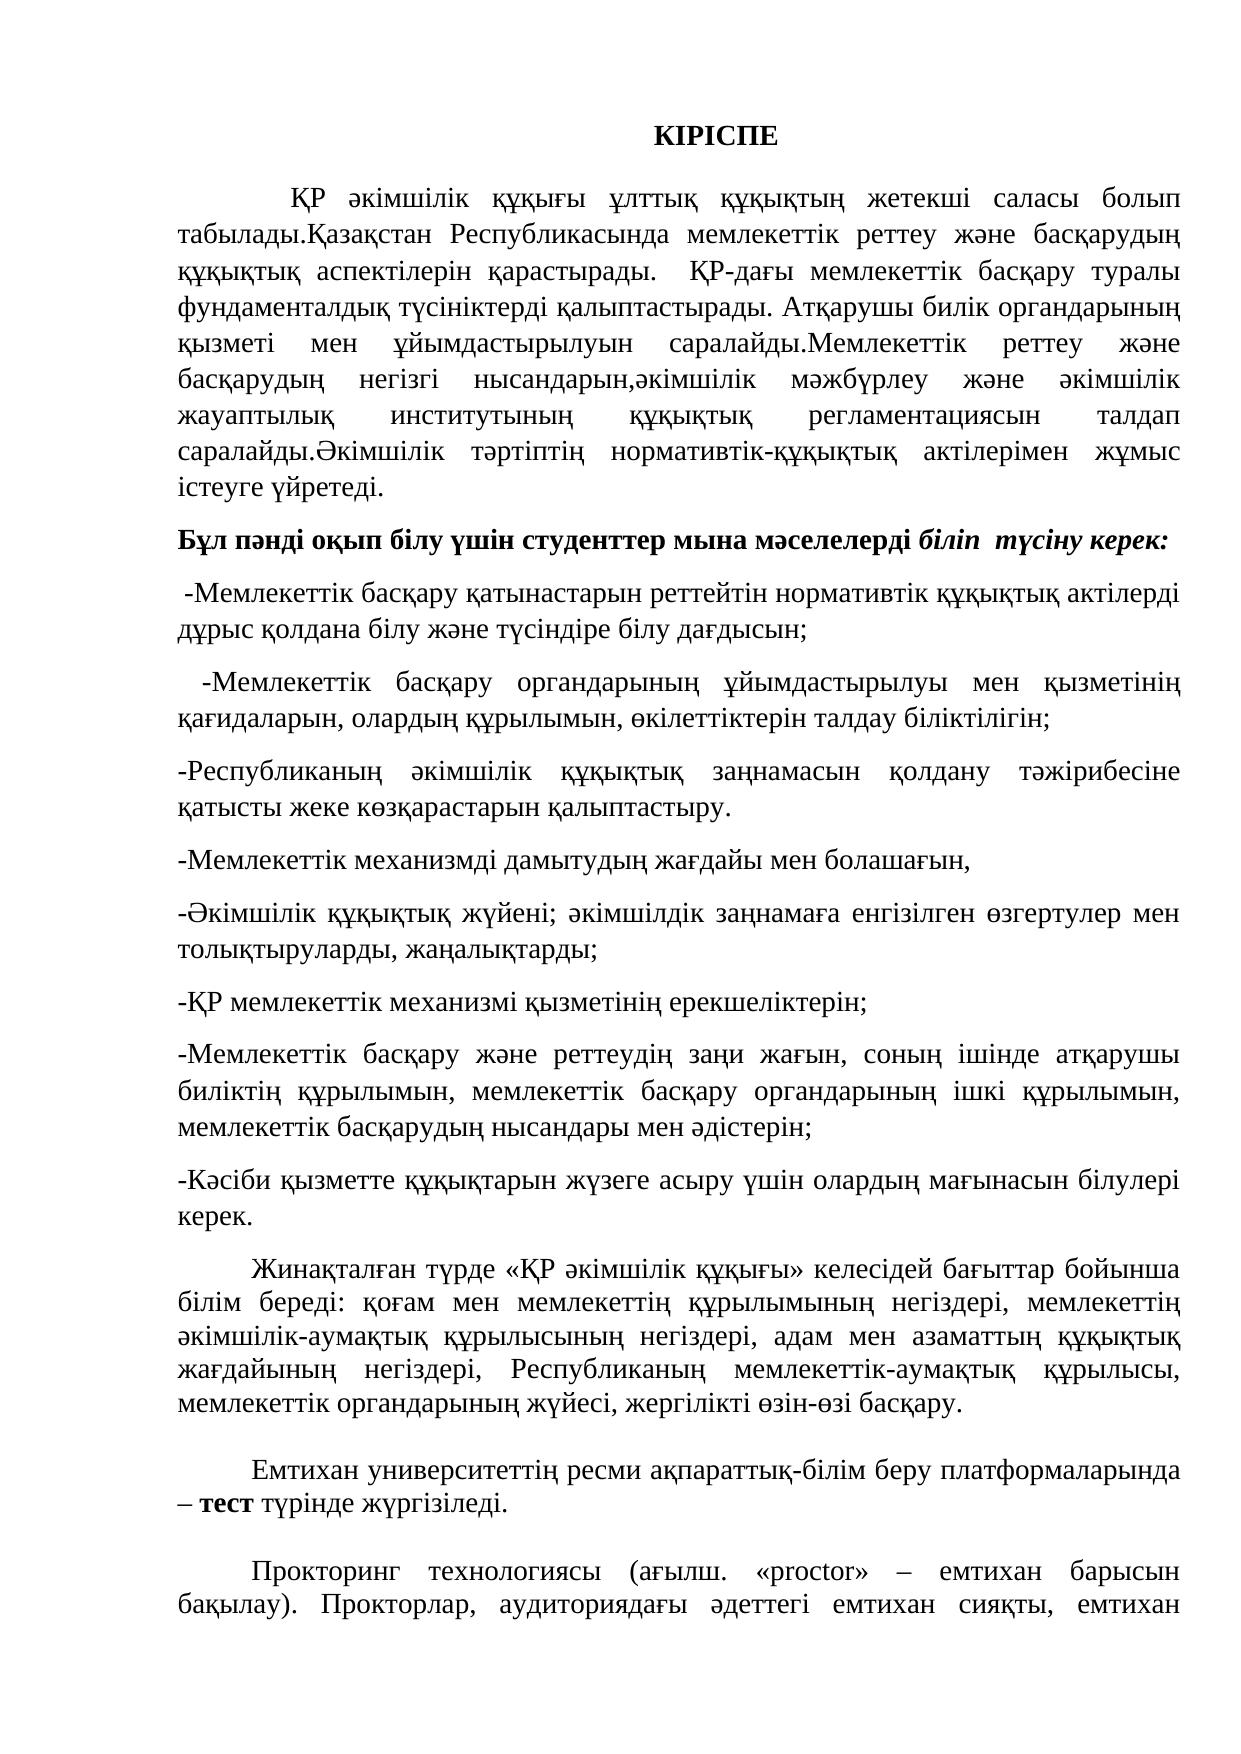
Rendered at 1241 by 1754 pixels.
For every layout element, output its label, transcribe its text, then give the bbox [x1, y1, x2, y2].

text -ҚР мемлекеттік механизмі қызметінің ерекшеліктерін; [177, 984, 1181, 1017]
text -Мемлекеттік басқару органдарының ұйымдастырылуы мен қызметінің қағидаларын, олардың құрылымын, өкілеттіктерін талдау біліктілігін; [177, 664, 1181, 734]
text Жинақталған түрде «ҚР әкімшілік құқығы» келесiдей бағыттар бойынша бiлiм бередi: қоғам мен мемлекеттiң құрылымының негiздерi, мемлекеттің әкімшілік-аумақтық құрылысының негiздерi, адам мен азаматтың құқықтық жағдайының негiздерi, Республиканың мемлекеттiк-аумақтық құрылысы, мемлекеттiк органдарының жүйесi, жергiлiктi өзiн-өзi басқару. [177, 1251, 1181, 1418]
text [177, 1553, 1181, 1620]
text -Мемлекеттік басқару және реттеудің заңи жағын, соның ішінде атқарушы биліктің құрылымын, мемлекеттік басқару органдарының ішкі құрылымын, мемлекеттік басқарудың нысандары мен әдістерін; [177, 1037, 1181, 1142]
text Бұл пәнді оқып білу үшін студенттер мына мәселелерді біліп түсіну керек: [177, 522, 1181, 556]
text -Республиканың әкімшілік құқықтық заңнамасын қолдану тәжірибесіне қатысты жеке көзқарастарын қалыптастыру. [177, 753, 1181, 823]
text Емтихан университеттің ресми ақпараттық-білім беру платформаларында – тест түрінде жүргізіледі. [177, 1452, 1181, 1519]
text -Мемлекеттік басқару қатынастарын реттейтін нормативтік құқықтық актілерді дұрыс қолдана білу және түсіндіре білу дағдысын; [177, 575, 1181, 645]
text -Мемлекеттік механизмді дамытудың жағдайы мен болашағын, [177, 842, 1181, 876]
text -Кәсіби қызметте құқықтарын жүзеге асыру үшін олардың мағынасын білулері керек. [177, 1162, 1181, 1231]
text КІРІСПЕ [177, 118, 1181, 152]
text -Әкімшілік құқықтық жүйені; әкімшілдік заңнамаға енгізілген өзгертулер мен толықтыруларды, жаңалықтарды; [177, 895, 1181, 964]
text ҚР әкімшілік құқығы ұлттық құқықтың жетекші саласы болып табылады.Қазақстан Республикасында мемлекеттік реттеу және басқарудың құқықтық аспектілерін қарастырады. ҚР-дағы мемлекеттік басқару туралы фундаменталдық түсініктерді қалыптастырады. Атқарушы билік органдарының қызметі мен ұйымдастырылуын саралайды.Мемлекеттік реттеу және басқарудың негізгі нысандарын,әкімшілік мәжбүрлеу және әкімшілік жауаптылық институтының құқықтық регламентациясын талдап саралайды.Әкімшілік тәртіптің нормативтік-құқықтық актілерімен жұмыс істеуге үйретеді. [177, 180, 1181, 503]
